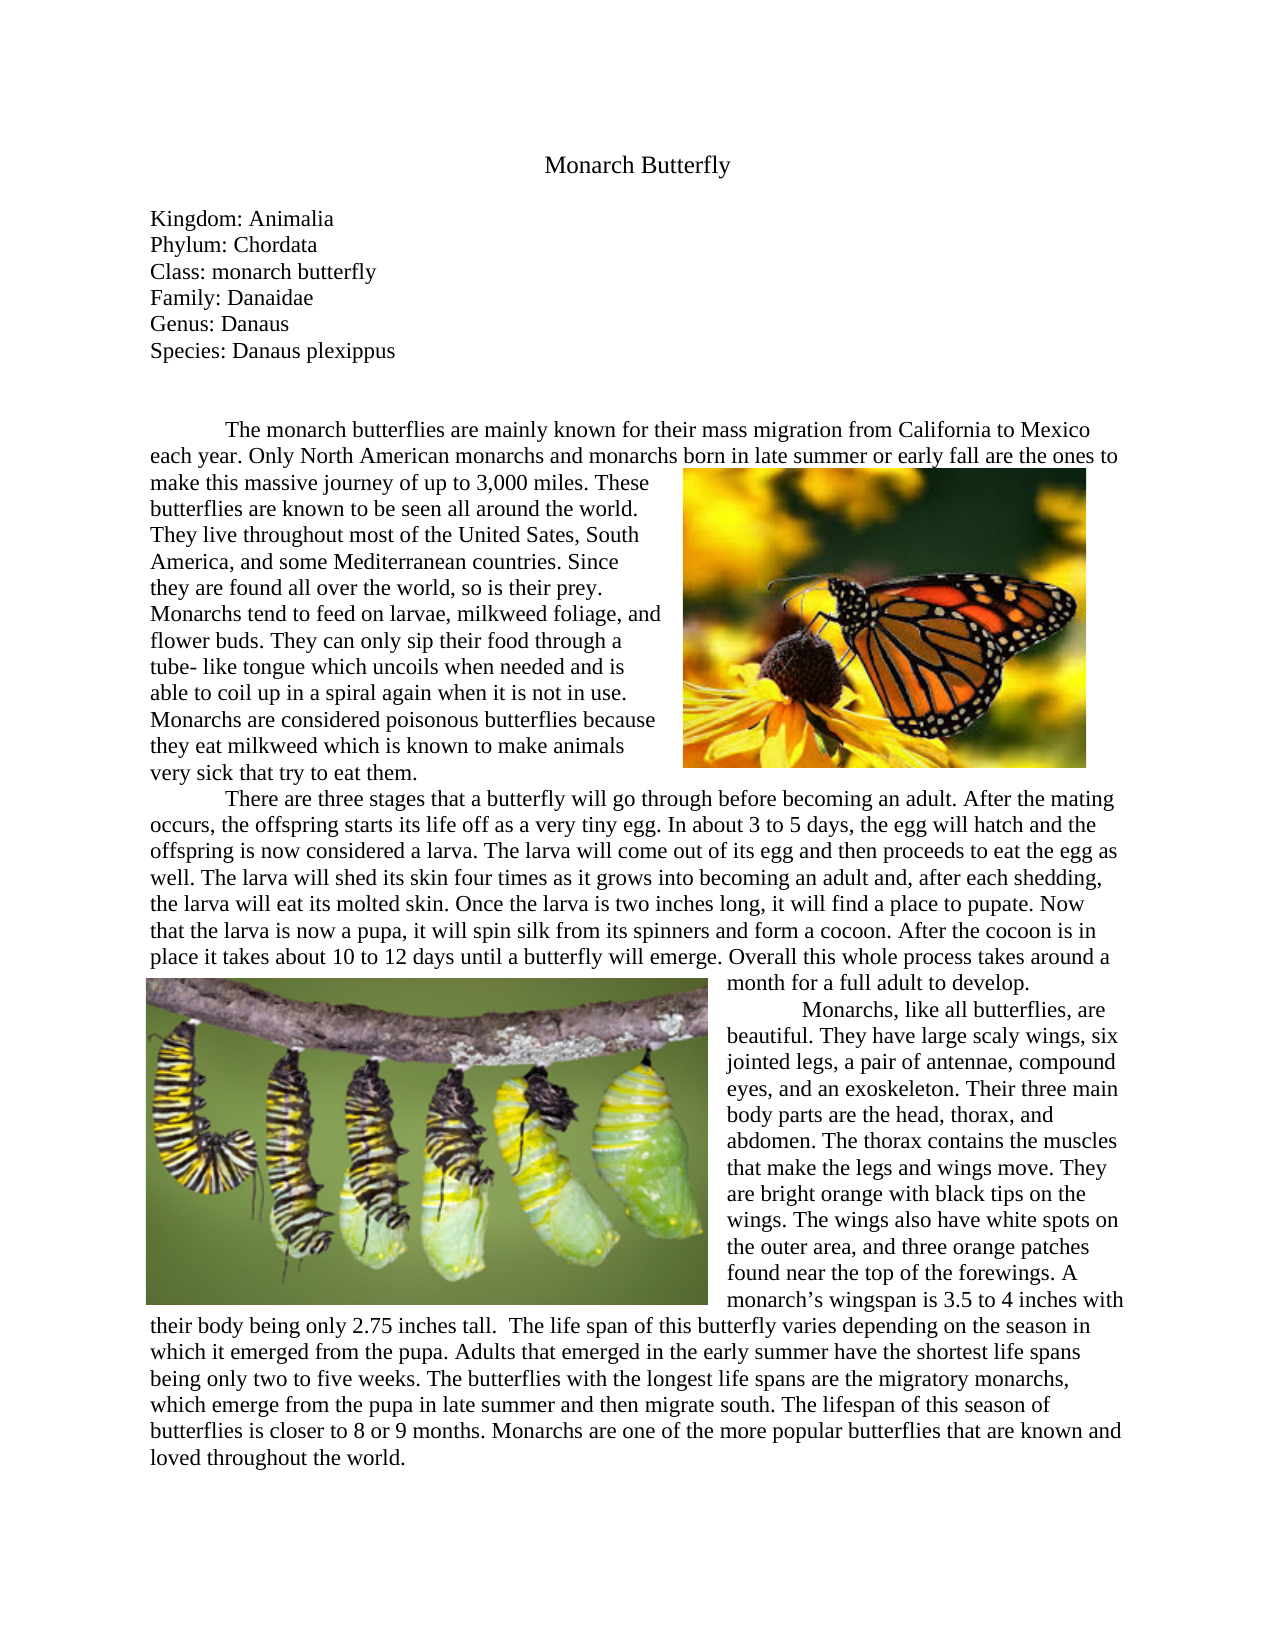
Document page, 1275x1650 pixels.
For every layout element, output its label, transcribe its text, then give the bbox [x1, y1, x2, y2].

text Phylum: Chordata [150, 231, 1125, 258]
text Family: Danaidae [150, 284, 1125, 311]
text Monarch Butterfly [150, 150, 1125, 179]
text Genus: Danaus [150, 311, 1125, 337]
text Species: Danaus plexippus [150, 337, 1125, 363]
text There are three stages that a butterfly will go through before becoming an adult. After the mating occurs, the offspring starts its life off as a very tiny egg. In about 3 to 5 days, the egg will hatch and the offspring is now considered a larva. The larva will come out of its egg and then proceeds to eat the egg as well. The larva will shed its skin four times as it grows into becoming an adult and, after each shedding, the larva will eat its molted skin. Once the larva is two inches long, it will find a place to pupate. Now that the larva is now a pupa, it will spin silk from its spinners and form a cocoon. After the cocoon is in place it takes about 10 to 12 days until a butterfly will emerge. Overall this whole process takes around a month for a full adult to develop. [150, 785, 1125, 996]
text Class: monarch butterfly [150, 258, 1125, 284]
text Kingdom: Animalia [150, 205, 1125, 231]
picture [682, 468, 1087, 768]
picture [142, 978, 707, 1304]
